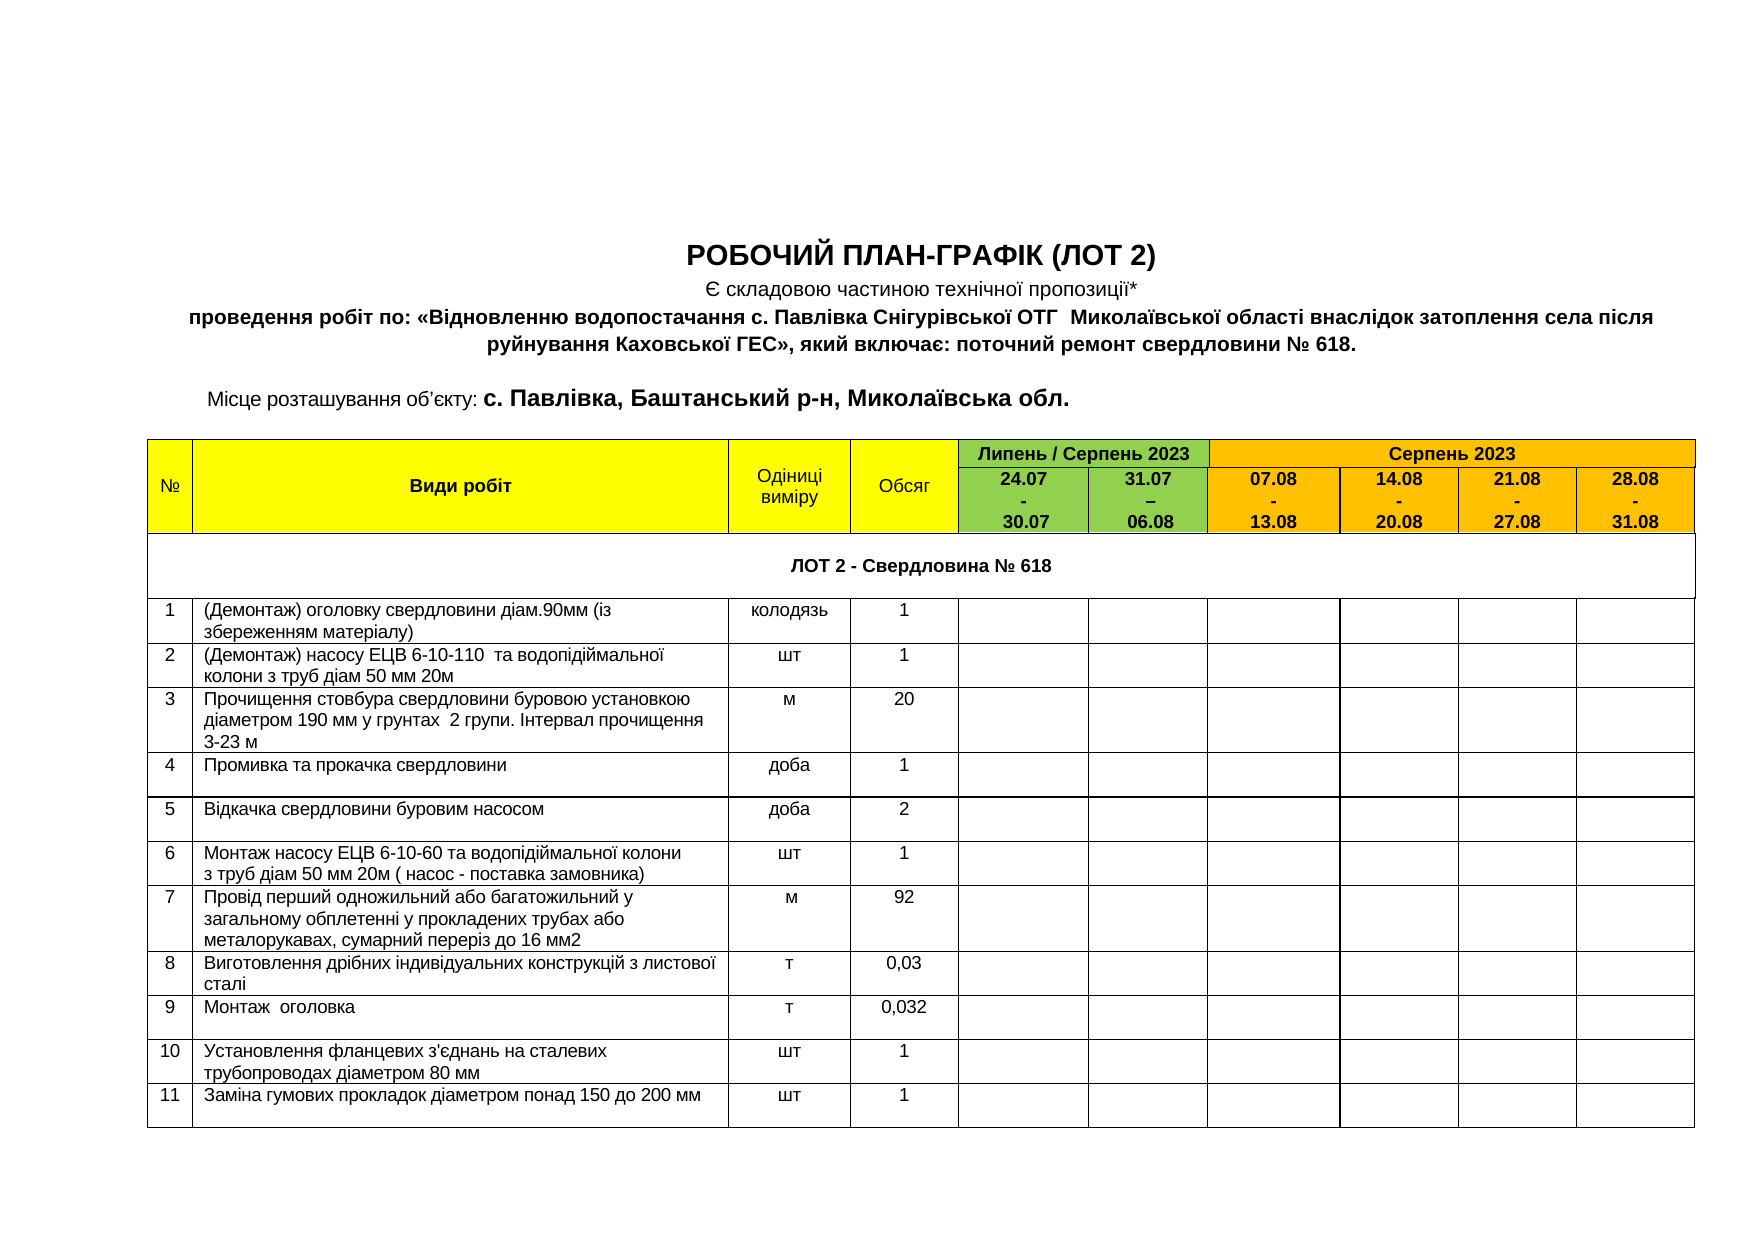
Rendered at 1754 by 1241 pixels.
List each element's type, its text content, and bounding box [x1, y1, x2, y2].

table_cell [1089, 842, 1207, 885]
table_header Липень / Серпень 2023 [959, 440, 1209, 467]
table_cell Монтаж оголовка [193, 996, 728, 1039]
table_cell [1208, 644, 1339, 687]
table_cell 21.08 - 27.08 [1459, 468, 1576, 532]
table_cell колодязь [729, 599, 850, 642]
table_cell Заміна гумових прокладок діаметром понад 150 до 200 мм [193, 1084, 728, 1127]
table_cell 14.08 - 20.08 [1341, 468, 1458, 532]
table_cell [1577, 842, 1694, 885]
table_cell [1208, 599, 1339, 642]
table_cell [1459, 886, 1576, 951]
table_cell 9 [148, 996, 192, 1039]
table_cell [1208, 1040, 1339, 1083]
table_cell м [729, 688, 850, 752]
table_cell [1341, 842, 1458, 885]
table_cell [1577, 1040, 1694, 1083]
table_cell [1089, 1040, 1207, 1083]
table_cell [959, 644, 1088, 687]
table_cell шт [729, 842, 850, 885]
table_cell шт [729, 1084, 850, 1127]
table_cell 0,03 [851, 952, 958, 995]
text проведення робіт по: «Відновленню водопостачання с. Павлівка Снігурівської ОТГ Миколаївської області внаслідок затоплення села після руйнування Каховської ГЕС», який включає: поточний ремонт свердловини № 618. [177, 304, 1665, 356]
table_cell 2 [851, 798, 958, 841]
table_cell т [729, 952, 850, 995]
table_header Види робіт [193, 440, 728, 532]
text Місце розташування об’єкту: с. Павлівка, Баштанський р-н, Миколаївська обл. [207, 383, 1665, 411]
table_cell [1208, 952, 1339, 995]
table_cell 1 [851, 1040, 958, 1083]
table_cell 92 [851, 886, 958, 951]
table_cell [1341, 996, 1458, 1039]
table_cell [1459, 842, 1576, 885]
table_cell [1208, 753, 1339, 796]
table_cell 6 [148, 842, 192, 885]
table_cell [959, 886, 1088, 951]
table_cell 31.07 – 06.08 [1089, 468, 1207, 532]
table_cell [1459, 798, 1576, 841]
table_header № [148, 440, 192, 532]
table_cell [1577, 798, 1694, 841]
table_cell т [729, 996, 850, 1039]
table_cell [1208, 1084, 1339, 1127]
table_cell [959, 1084, 1088, 1127]
table_cell [959, 599, 1088, 642]
table_cell [1089, 798, 1207, 841]
table_cell [1577, 688, 1694, 752]
table_cell [1089, 599, 1207, 642]
table_cell (Демонтаж) оголовку свердловини діам.90мм (із збереженням матеріалу) [193, 599, 728, 642]
table_cell [1341, 952, 1458, 995]
table_cell [1208, 688, 1339, 752]
table_cell доба [729, 753, 850, 796]
table_cell [1577, 753, 1694, 796]
table_cell [1089, 688, 1207, 752]
table_cell м [729, 886, 850, 951]
table_cell [1341, 753, 1458, 796]
table_cell [1341, 688, 1458, 752]
table_cell [1341, 798, 1458, 841]
table_cell [1208, 798, 1339, 841]
table_cell [1459, 599, 1576, 642]
table_cell 11 [148, 1084, 192, 1127]
table_cell [1577, 599, 1694, 642]
table_cell 07.08 - 13.08 [1208, 468, 1339, 532]
table_cell [1208, 842, 1339, 885]
table_cell [959, 996, 1088, 1039]
text РОБОЧИЙ ПЛАН-ГРАФІК (ЛОТ 2) [177, 238, 1665, 272]
table_cell [1208, 996, 1339, 1039]
table_cell [1459, 1040, 1576, 1083]
table_header Обсяг [851, 440, 958, 532]
table_cell [1341, 599, 1458, 642]
table_cell 8 [148, 952, 192, 995]
table_cell 0,032 [851, 996, 958, 1039]
table_cell [1208, 886, 1339, 951]
table_cell [1089, 1084, 1207, 1127]
table_cell Монтаж насосу ЕЦВ 6-10-60 та водопідіймальної колони з труб діам 50 мм 20м ( насос - поставка замовника) [193, 842, 728, 885]
table_cell [1459, 644, 1576, 687]
table_cell [1341, 1084, 1458, 1127]
table_cell [1459, 952, 1576, 995]
table_header Одіниці виміру [729, 440, 850, 532]
table_cell 24.07 - 30.07 [959, 468, 1088, 532]
table_cell [1089, 996, 1207, 1039]
table_cell 1 [851, 599, 958, 642]
table_cell 1 [851, 644, 958, 687]
table_cell 2 [148, 644, 192, 687]
table_cell [1459, 688, 1576, 752]
table_cell 1 [148, 599, 192, 642]
table_cell [959, 688, 1088, 752]
table_cell Прочищення стовбура свердловини буровою установкою діаметром 190 мм у грунтах 2 групи. Інтервал прочищення 3-23 м [193, 688, 728, 752]
table_cell [1459, 753, 1576, 796]
table_cell [959, 798, 1088, 841]
table_cell 7 [148, 886, 192, 951]
table_cell [1577, 996, 1694, 1039]
table_cell [1089, 886, 1207, 951]
table_cell 1 [851, 753, 958, 796]
table_cell [1089, 753, 1207, 796]
table_cell [1577, 886, 1694, 951]
table_cell [1577, 1084, 1694, 1127]
table_cell ЛОТ 2 - Свердловина № 618 [148, 534, 1695, 598]
text Є складовою частиною технічної пропозиції* [177, 277, 1665, 301]
table_cell [959, 753, 1088, 796]
table_cell 4 [148, 753, 192, 796]
table_cell Відкачка свердловини буровим насосом [193, 798, 728, 841]
table_cell [1089, 644, 1207, 687]
table_cell доба [729, 798, 850, 841]
table_cell [959, 952, 1088, 995]
table_header Серпень 2023 [1210, 440, 1695, 467]
table_cell (Демонтаж) насосу ЕЦВ 6-10-110 та водопідіймальної колони з труб діам 50 мм 20м [193, 644, 728, 687]
table_cell [959, 1040, 1088, 1083]
table_cell [1459, 1084, 1576, 1127]
table_cell Виготовлення дрібних індивідуальних конструкцій з листової сталі [193, 952, 728, 995]
table_cell [1577, 952, 1694, 995]
table_cell шт [729, 1040, 850, 1083]
table_cell [1341, 644, 1458, 687]
table_cell [959, 842, 1088, 885]
table_cell 1 [851, 842, 958, 885]
table_cell 3 [148, 688, 192, 752]
table_cell шт [729, 644, 850, 687]
table_cell 1 [851, 1084, 958, 1127]
table_cell 28.08 - 31.08 [1577, 468, 1694, 532]
table_cell [1459, 996, 1576, 1039]
table_cell [1341, 1040, 1458, 1083]
table_cell [1577, 644, 1694, 687]
table_cell [1341, 886, 1458, 951]
table_cell Установлення фланцевих з'єднань на сталевих трубопроводах діаметром 80 мм [193, 1040, 728, 1083]
table_cell 10 [148, 1040, 192, 1083]
table_cell Провід перший одножильний або багатожильний у загальному обплетенні у прокладених трубах або металорукавах, сумарний переріз до 16 мм2 [193, 886, 728, 951]
table_cell 5 [148, 798, 192, 841]
table_cell [1089, 952, 1207, 995]
table_cell 20 [851, 688, 958, 752]
table_cell Промивка та прокачка свердловини [193, 753, 728, 796]
